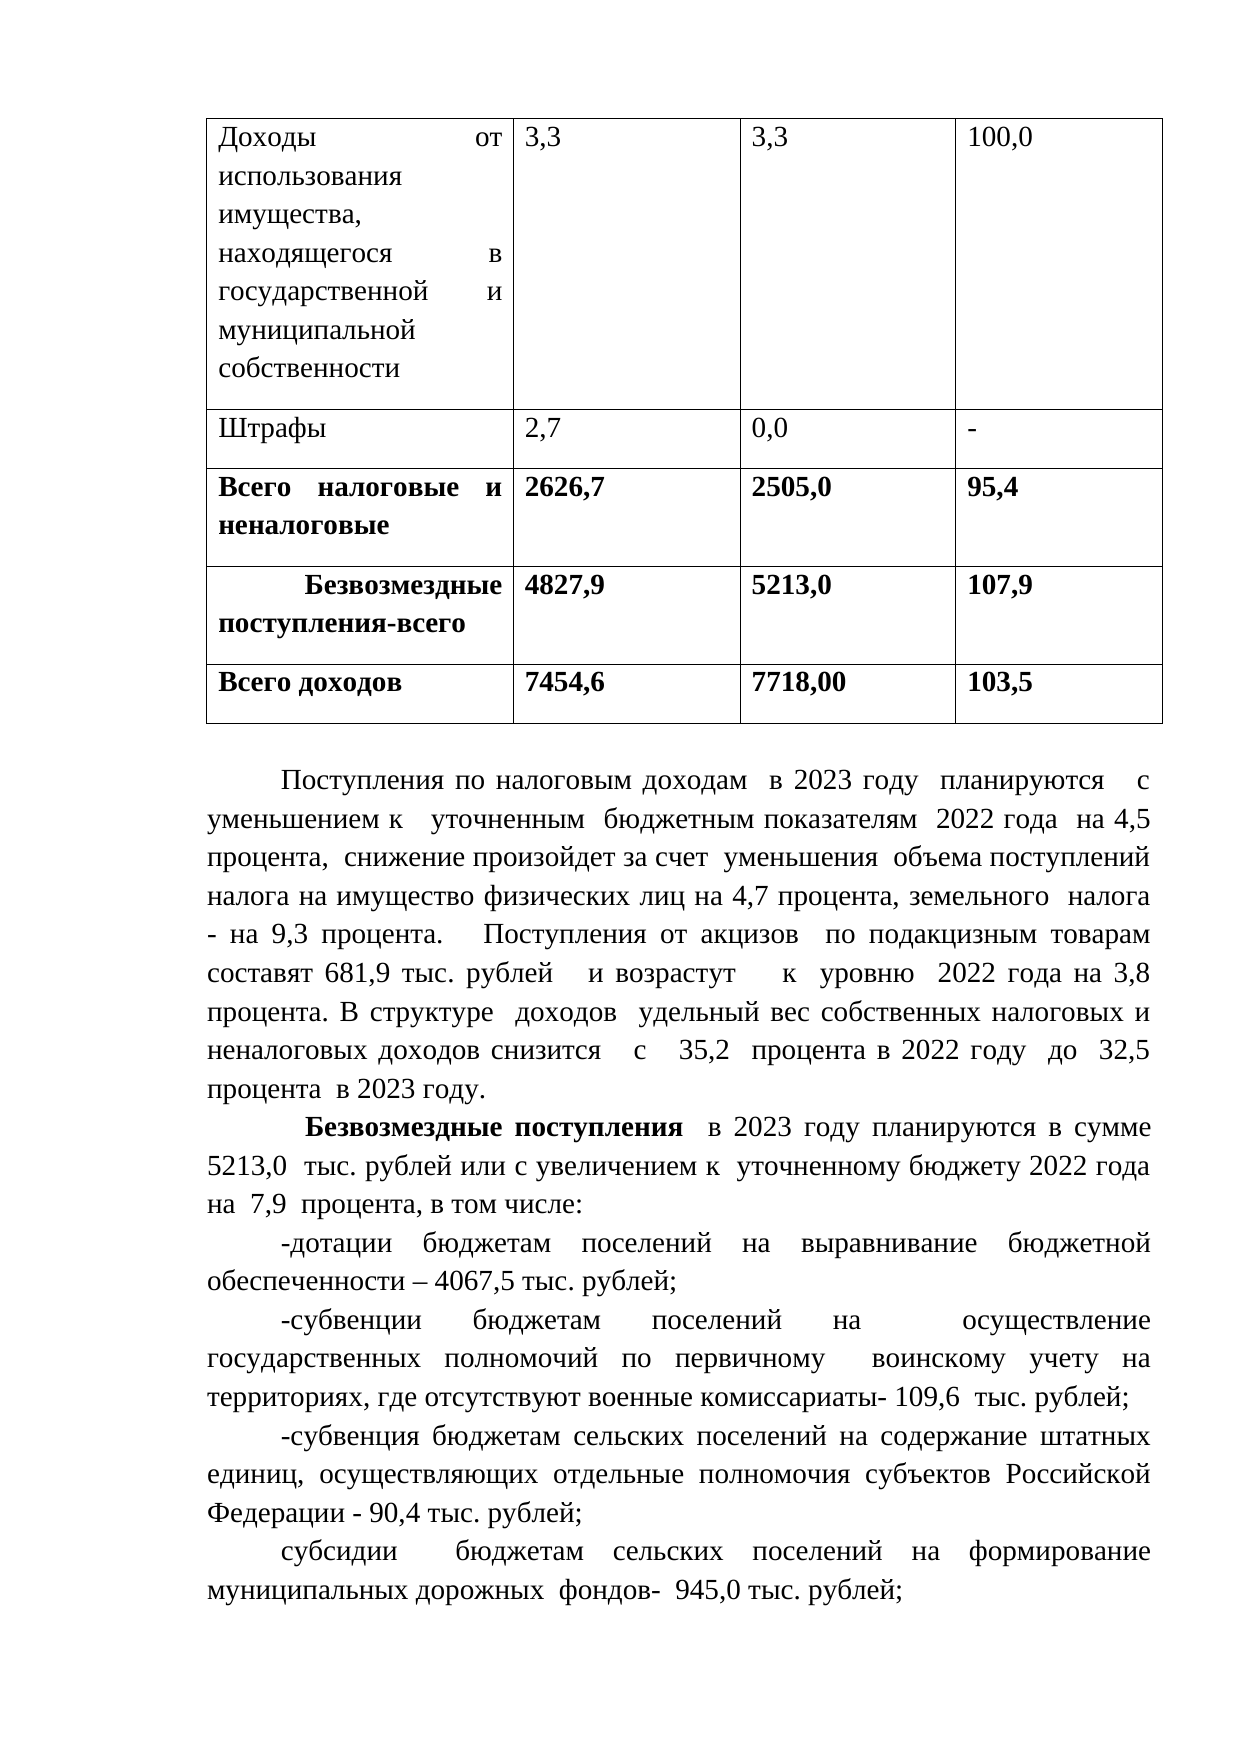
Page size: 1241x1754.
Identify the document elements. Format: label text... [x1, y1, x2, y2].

table_cell 2,7 [514, 410, 740, 468]
table_cell 4827,9 [514, 567, 740, 663]
table_cell 2505,0 [741, 469, 955, 566]
table_cell 2626,7 [514, 469, 740, 566]
text Безвозмездные поступления в 2023 году планируются в сумме 5213,0 тыс. рублей или с увеличением к уточненному бюджету 2022 года на 7,9 процента, в том числе: [207, 1109, 1152, 1220]
table_cell Всего доходов [207, 665, 513, 723]
table_cell 0,0 [741, 410, 955, 468]
table_cell Доходы от использования имущества, находящегося в государственной и муниципальной собственности [207, 119, 513, 409]
table_cell 5213,0 [741, 567, 955, 663]
text Поступления по налоговым доходам в 2023 году планируются с уменьшением к уточненным бюджетным показателям 2022 года на 4,5 процента, снижение произойдет за счет уменьшения объема поступлений налога на имущество физических лиц на 4,7 процента, земельного налога - на 9,3 процента. Поступления от акцизов по подакцизным товарам составят 681,9 тыс. рублей и возрастут к уровню 2022 года на 3,8 процента. В структуре доходов удельный вес собственных налоговых и неналоговых доходов снизится с 35,2 процента в 2022 году до 32,5 процента в 2023 году. [207, 762, 1152, 1104]
table_cell 7454,6 [514, 665, 740, 723]
table_cell 3,3 [514, 119, 740, 409]
table_cell 107,9 [956, 567, 1162, 663]
text субсидии бюджетам сельских поселений на формирование муниципальных дорожных фондов- 945,0 тыс. рублей; [207, 1533, 1152, 1605]
table_cell 100,0 [956, 119, 1162, 409]
table_cell Штрафы [207, 410, 513, 468]
table_cell 95,4 [956, 469, 1162, 566]
table_cell 103,5 [956, 665, 1162, 723]
text -субвенции бюджетам поселений на осуществление государственных полномочий по первичному воинскому учету на территориях, где отсутствуют военные комиссариаты- 109,6 тыс. рублей; [207, 1302, 1152, 1413]
text -субвенция бюджетам сельских поселений на содержание штатных единиц, осуществляющих отдельные полномочия субъектов Российской Федерации - 90,4 тыс. рублей; [207, 1418, 1152, 1528]
text -дотации бюджетам поселений на выравнивание бюджетной обеспеченности – 4067,5 тыс. рублей; [207, 1225, 1152, 1297]
table_cell Безвозмездные поступления-всего [207, 567, 513, 663]
table_cell - [956, 410, 1162, 468]
table_cell 7718,00 [741, 665, 955, 723]
table_cell 3,3 [741, 119, 955, 409]
table_cell Всего налоговые и неналоговые [207, 469, 513, 566]
